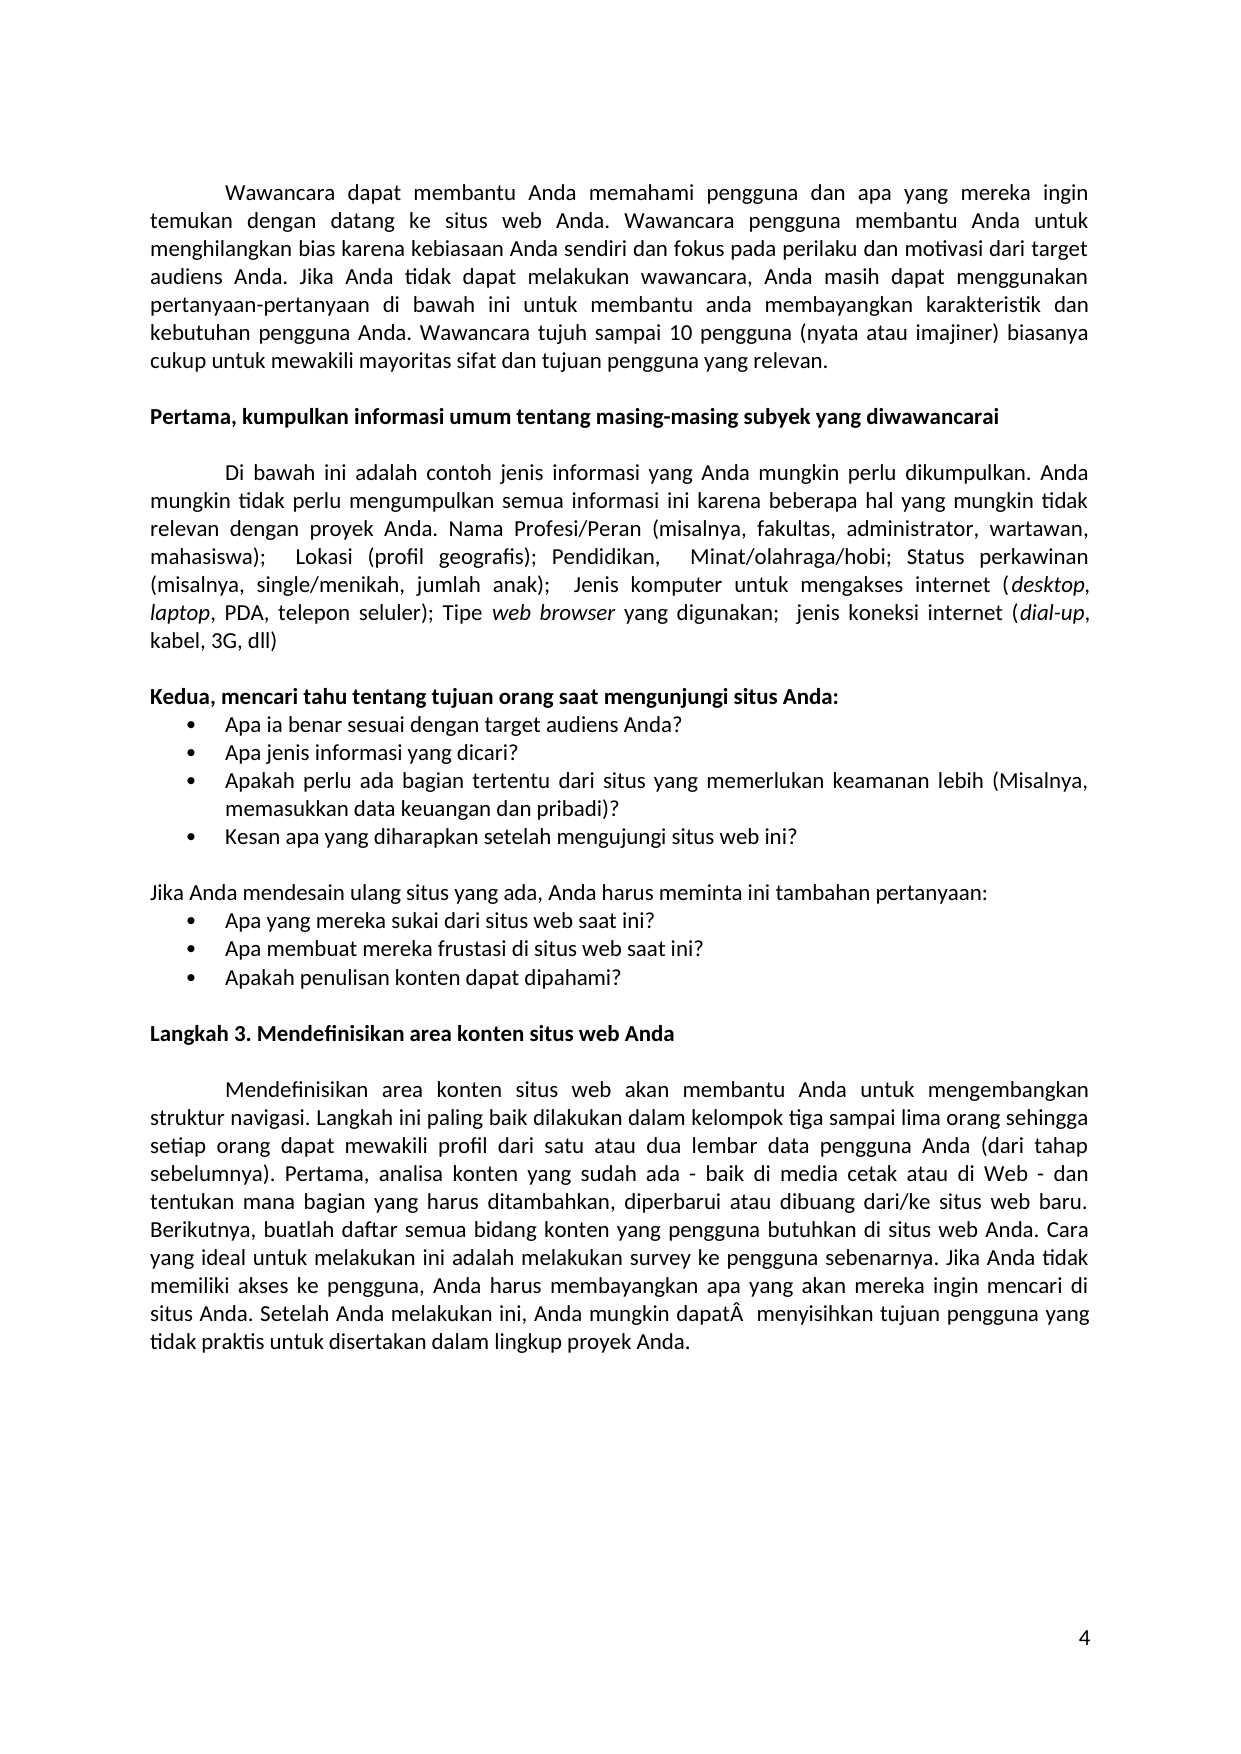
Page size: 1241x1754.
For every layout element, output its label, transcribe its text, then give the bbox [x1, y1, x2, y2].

list Kesan apa yang diharapkan setelah mengujungi situs web ini? [187, 822, 1090, 851]
list Apa jenis informasi yang dicari? [187, 738, 1090, 766]
text Wawancara dapat membantu Anda memahami pengguna dan apa yang mereka ingin temukan dengan datang ke situs web Anda. Wawancara pengguna membantu Anda untuk menghilangkan bias karena kebiasaan Anda sendiri dan fokus pada perilaku dan motivasi dari target audiens Anda. Jika Anda tidak dapat melakukan wawancara, Anda masih dapat menggunakan pertanyaan-pertanyaan di bawah ini untuk membantu anda membayangkan karakteristik dan kebutuhan pengguna Anda. Wawancara tujuh sampai 10 pengguna (nyata atau imajiner) biasanya cukup untuk mewakili mayoritas sifat dan tujuan pengguna yang relevan. [150, 178, 1090, 374]
text Mendefinisikan area konten situs web akan membantu Anda untuk mengembangkan struktur navigasi. Langkah ini paling baik dilakukan dalam kelompok tiga sampai lima orang sehingga setiap orang dapat mewakili profil dari satu atau dua lembar data pengguna Anda (dari tahap sebelumnya). Pertama, analisa konten yang sudah ada - baik di media cetak atau di Web - dan tentukan mana bagian yang harus ditambahkan, diperbarui atau dibuang dari/ke situs web baru. Berikutnya, buatlah daftar semua bidang konten yang pengguna butuhkan di situs web Anda. Cara yang ideal untuk melakukan ini adalah melakukan survey ke pengguna sebenarnya. Jika Anda tidak memiliki akses ke pengguna, Anda harus membayangkan apa yang akan mereka ingin mencari di situs Anda. Setelah Anda melakukan ini, Anda mungkin dapatÂ menyisihkan tujuan pengguna yang tidak praktis untuk disertakan dalam lingkup proyek Anda. [150, 1075, 1090, 1355]
list Apa ia benar sesuai dengan target audiens Anda? [187, 710, 1090, 738]
list Apakah perlu ada bagian tertentu dari situs yang memerlukan keamanan lebih (Misalnya, memasukkan data keuangan dan pribadi)? [187, 766, 1090, 822]
text Di bawah ini adalah contoh jenis informasi yang Anda mungkin perlu dikumpulkan. Anda mungkin tidak perlu mengumpulkan semua informasi ini karena beberapa hal yang mungkin tidak relevan dengan proyek Anda. Nama Profesi/Peran (misalnya, fakultas, administrator, wartawan, mahasiswa); Lokasi (profil geografis); Pendidikan, Minat/olahraga/hobi; Status perkawinan (misalnya, single/menikah, jumlah anak); Jenis komputer untuk mengakses internet (desktop, laptop, PDA, telepon seluler); Tipe web browser yang digunakan; jenis koneksi internet (dial-up, kabel, 3G, dll) [150, 458, 1090, 654]
text Langkah 3. Mendefinisikan area konten situs web Anda [150, 1019, 1090, 1047]
text Pertama, kumpulkan informasi umum tentang masing-masing subyek yang diwawancarai [150, 402, 1090, 430]
list Apa yang mereka sukai dari situs web saat ini? [187, 907, 1090, 934]
text Kedua, mencari tahu tentang tujuan orang saat mengunjungi situs Anda: [150, 682, 1090, 710]
text Jika Anda mendesain ulang situs yang ada, Anda harus meminta ini tambahan pertanyaan: [150, 878, 1090, 907]
list Apa membuat mereka frustasi di situs web saat ini? [187, 934, 1090, 963]
list Apakah penulisan konten dapat dipahami? [187, 963, 1090, 991]
